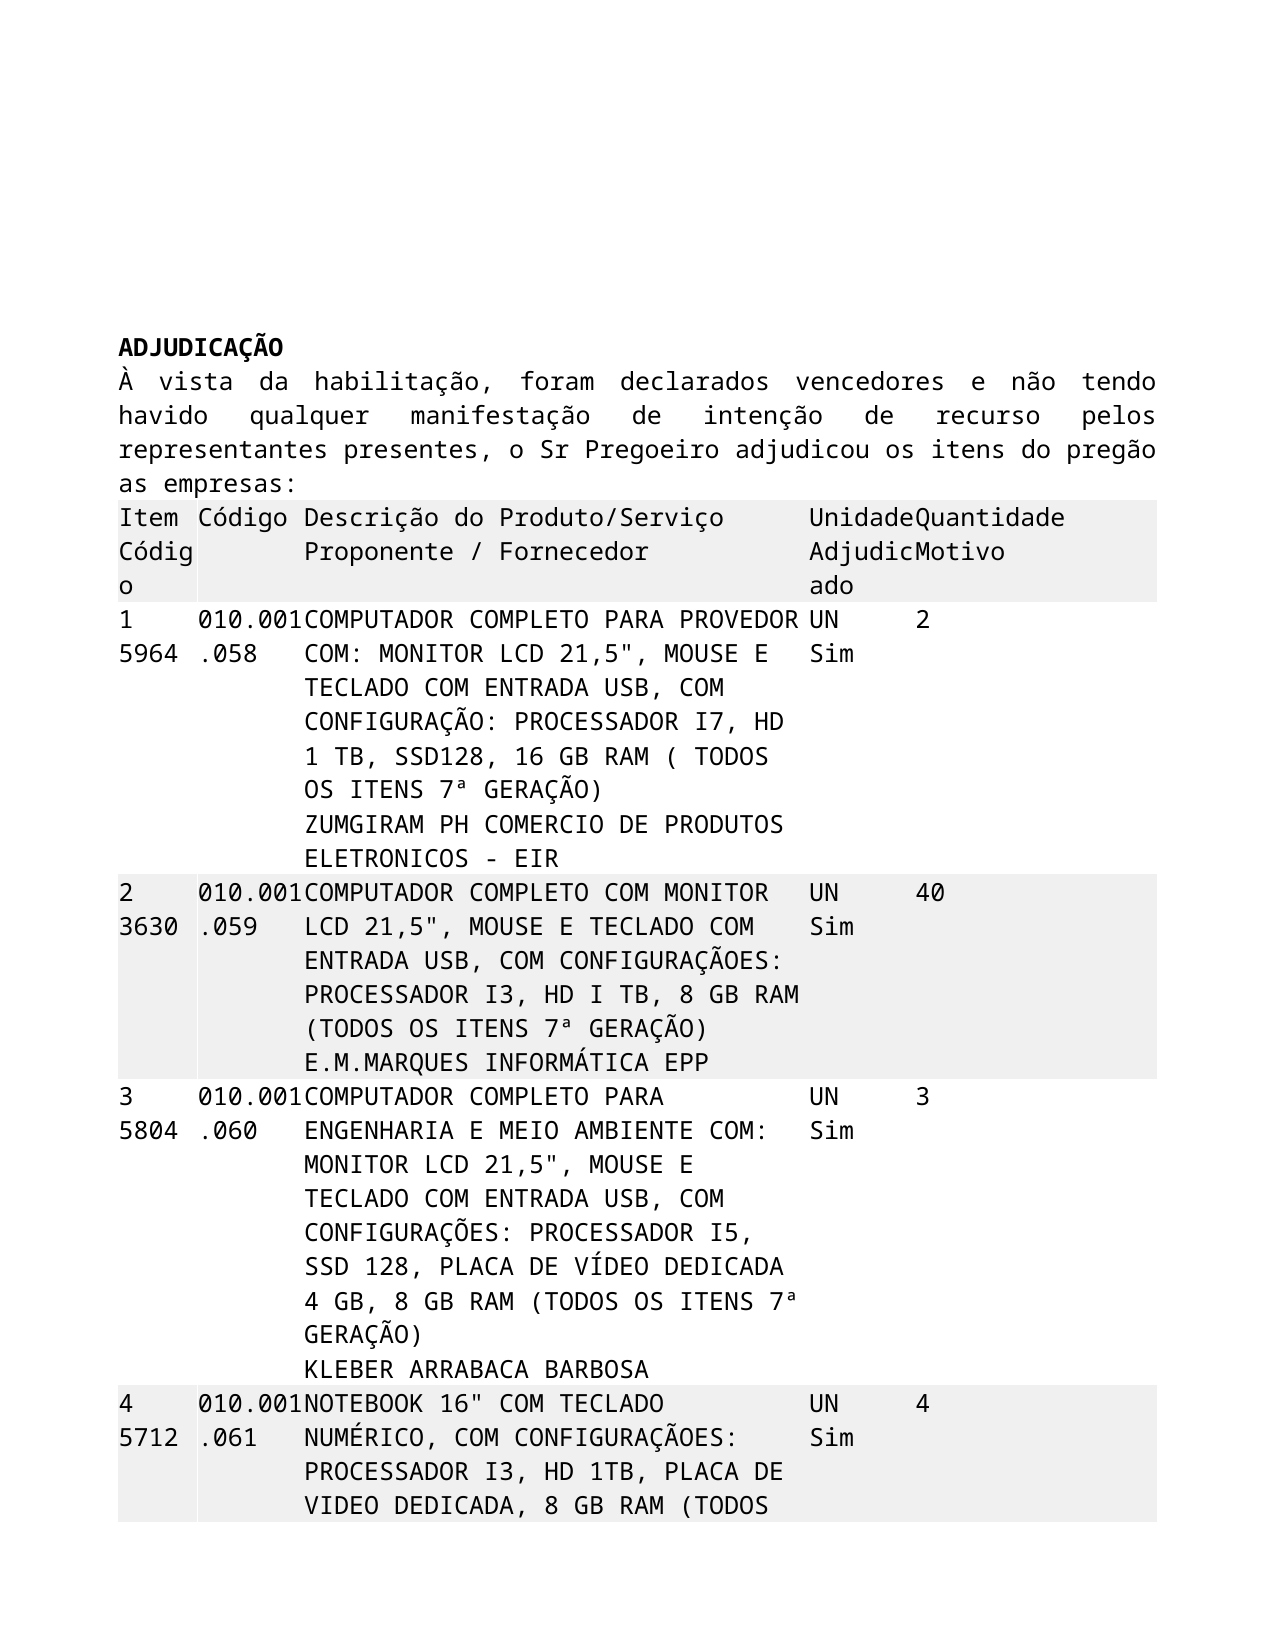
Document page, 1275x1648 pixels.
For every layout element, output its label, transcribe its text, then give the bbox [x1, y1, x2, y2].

table_cell 1 5964 [118, 602, 197, 874]
table_cell COMPUTADOR COMPLETO COM MONITOR LCD 21,5", MOUSE E TECLADO COM ENTRADA USB, COM CONFIGURAÇÃOES: PROCESSADOR I3, HD I TB, 8 GB RAM (TODOS OS ITENS 7ª GERAÇÃO) E.M.MARQUES INFORMÁTICA EPP [304, 874, 809, 1079]
table_cell 010.001.059 [198, 874, 304, 1079]
table_cell 010.001.058 [198, 602, 304, 874]
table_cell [304, 1385, 809, 1522]
text À vista da habilitação, foram declarados vencedores e não tendo havido qualquer manifestação de intenção de recurso pelos representantes presentes, o Sr Pregoeiro adjudicou os itens do pregão as empresas: [118, 363, 1157, 500]
table_header Código [198, 500, 304, 602]
table_cell 4 5712 [118, 1385, 197, 1522]
table_cell 010.001.060 [198, 1079, 304, 1385]
table_header Quantidade Motivo [915, 500, 1157, 602]
text ADJUDICAÇÃO [118, 329, 1157, 363]
table_cell 40 [915, 874, 1157, 1079]
table_cell COMPUTADOR COMPLETO PARA PROVEDOR COM: MONITOR LCD 21,5", MOUSE E TECLADO COM ENTRADA USB, COM CONFIGURAÇÃO: PROCESSADOR I7, HD 1 TB, SSD128, 16 GB RAM ( TODOS OS ITENS 7ª GERAÇÃO) ZUMGIRAM PH COMERCIO DE PRODUTOS ELETRONICOS - EIR [304, 602, 809, 874]
table_cell 2 [915, 602, 1157, 874]
table_cell UN Sim [809, 874, 915, 1079]
table_cell 2 3630 [118, 874, 197, 1079]
table_cell UN Sim [809, 1385, 915, 1522]
table_header Descrição do Produto/Serviço Proponente / Fornecedor [304, 500, 809, 602]
table_cell 3 5804 [118, 1079, 197, 1385]
table_cell UN Sim [809, 1079, 915, 1385]
table_cell 3 [915, 1079, 1157, 1385]
table_header Item Código [118, 500, 197, 602]
table_cell UN Sim [809, 602, 915, 874]
table_header Unidade Adjudicado [809, 500, 915, 602]
table_cell COMPUTADOR COMPLETO PARA ENGENHARIA E MEIO AMBIENTE COM: MONITOR LCD 21,5", MOUSE E TECLADO COM ENTRADA USB, COM CONFIGURAÇÕES: PROCESSADOR I5, SSD 128, PLACA DE VÍDEO DEDICADA 4 GB, 8 GB RAM (TODOS OS ITENS 7ª GERAÇÃO) KLEBER ARRABACA BARBOSA [304, 1079, 809, 1385]
table_cell 010.001.061 [198, 1385, 304, 1522]
table_cell 4 [915, 1385, 1157, 1522]
